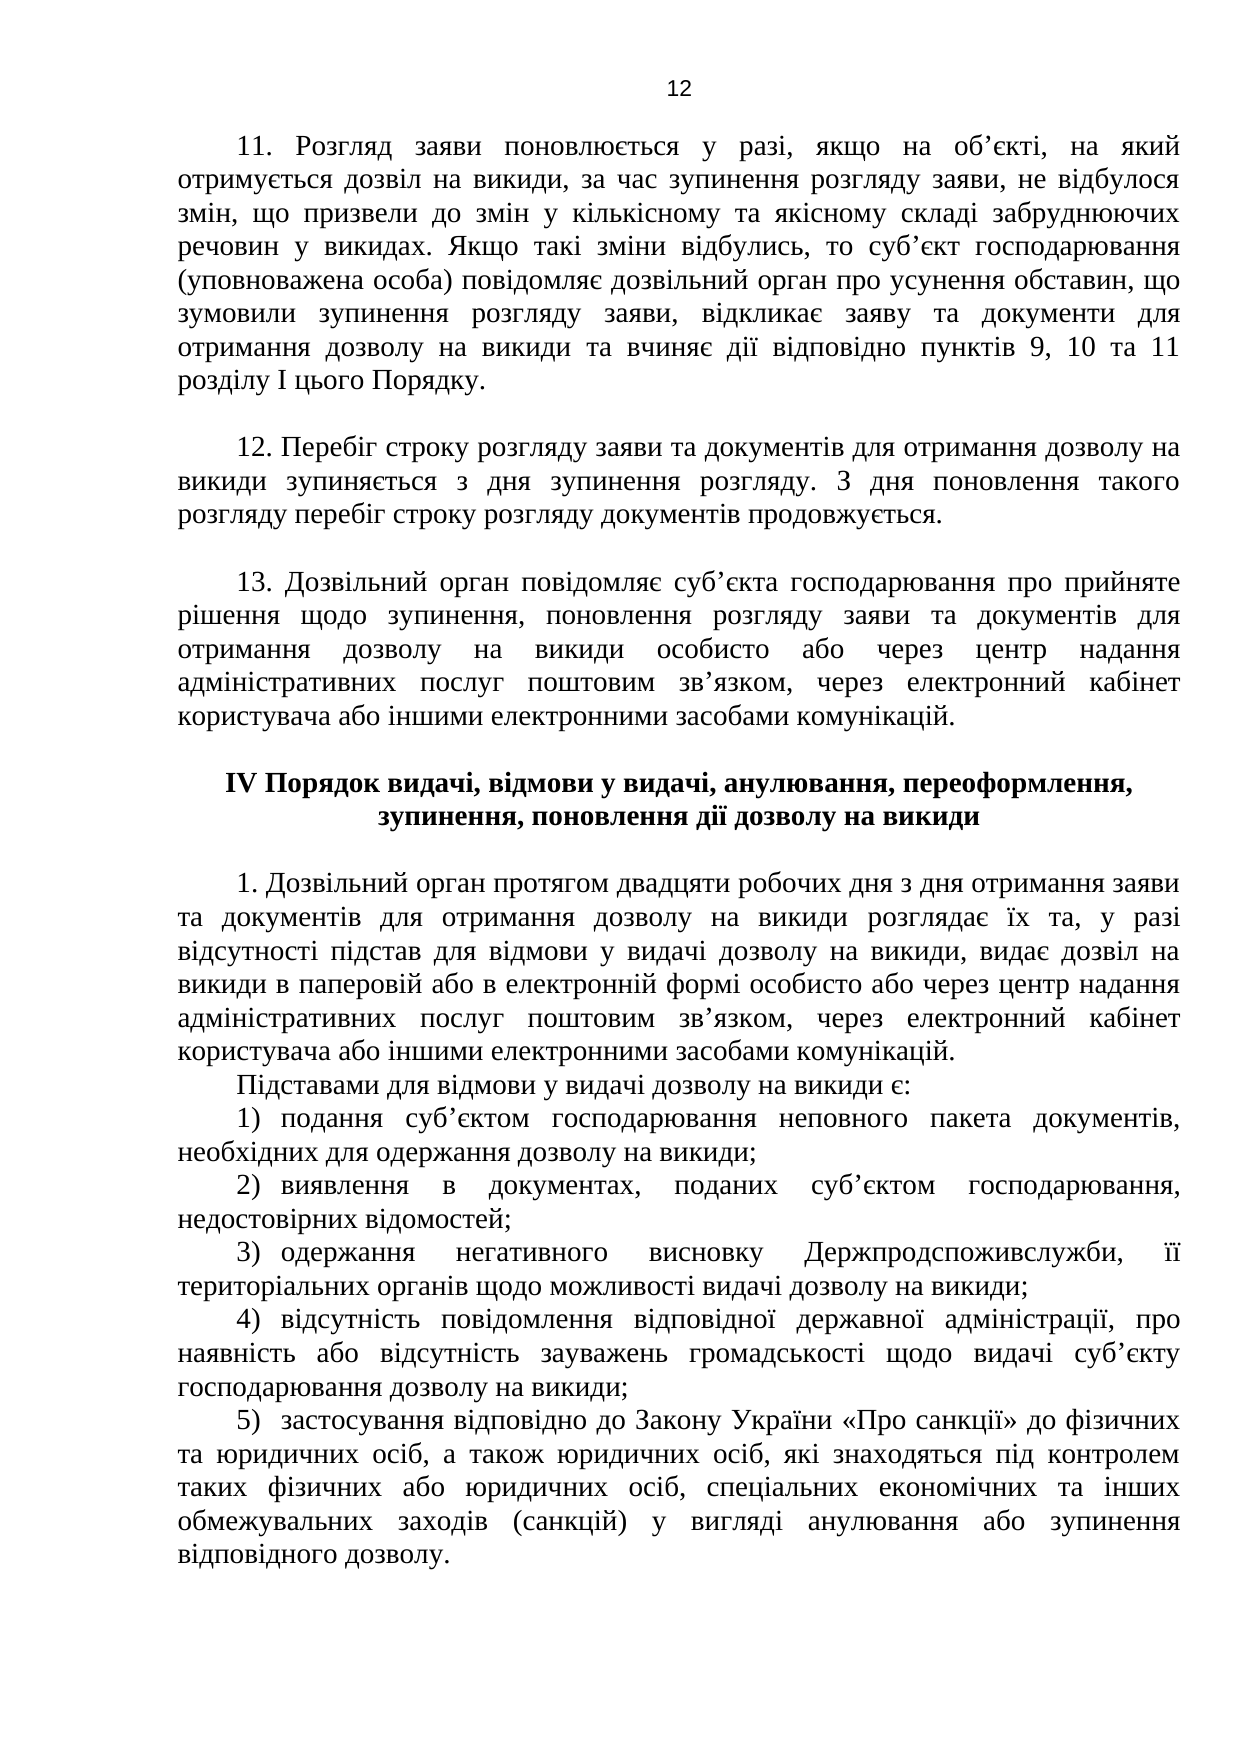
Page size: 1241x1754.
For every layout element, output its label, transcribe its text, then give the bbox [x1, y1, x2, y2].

list відсутність повідомлення відповідної державної адміністрації, про наявність або відсутність зауважень громадськості щодо видачі суб’єкту господарювання дозволу на викиди; [177, 1302, 1181, 1402]
text 12. Перебіг строку розгляду заяви та документів для отримання дозволу на викиди зупиняється з дня зупинення розгляду. З дня поновлення такого розгляду перебіг строку розгляду документів продовжується. [177, 429, 1181, 530]
text 11. Розгляд заяви поновлюється у разі, якщо на об’єкті, на який отримується дозвіл на викиди, за час зупинення розгляду заяви, не відбулося змін, що призвели до змін у кількісному та якісному складі забруднюючих речовин у викидах. Якщо такі зміни відбулись, то суб’єкт господарювання (уповноважена особа) повідомляє дозвільний орган про усунення обставин, що зумовили зупинення розгляду заяви, відкликає заяву та документи для отримання дозволу на викиди та вчиняє дії відповідно пунктів 9, 10 та 11 розділу І цього Порядку. [177, 128, 1181, 396]
list одержання негативного висновку Держпродспоживслужби, її територіальних органів щодо можливості видачі дозволу на викиди; [177, 1234, 1181, 1302]
list виявлення в документах, поданих суб’єктом господарювання, недостовірних відомостей; [177, 1167, 1181, 1234]
text 1. Дозвільний орган протягом двадцяти робочих дня з дня отримання заяви та документів для отримання дозволу на викиди розглядає їх та, у разі відсутності підстав для відмови у видачі дозволу на викиди, видає дозвіл на викиди в паперовій або в електронній формі особисто або через центр надання адміністративних послуг поштовим зв’язком, через електронний кабінет користувача або іншими електронними засобами комунікацій. [177, 866, 1181, 1067]
text ІV Порядок видачі, відмови у видачі, анулювання, переоформлення, зупинення, поновлення дії дозволу на викиди [177, 765, 1181, 832]
list подання суб’єктом господарювання неповного пакета документів, необхідних для одержання дозволу на викиди; [177, 1100, 1181, 1167]
text Підставами для відмови у видачі дозволу на викиди є: [177, 1067, 1181, 1100]
text 13. Дозвільний орган повідомляє суб’єкта господарювання про прийняте рішення щодо зупинення, поновлення розгляду заяви та документів для отримання дозволу на викиди особисто або через центр надання адміністративних послуг поштовим зв’язком, через електронний кабінет користувача або іншими електронними засобами комунікацій. [177, 564, 1181, 731]
list застосування відповідно до Закону України «Про санкції» до фізичних та юридичних осіб, а також юридичних осіб, які знаходяться під контролем таких фізичних або юридичних осіб, спеціальних економічних та інших обмежувальних заходів (санкцій) у вигляді анулювання або зупинення відповідного дозволу. [177, 1402, 1181, 1570]
